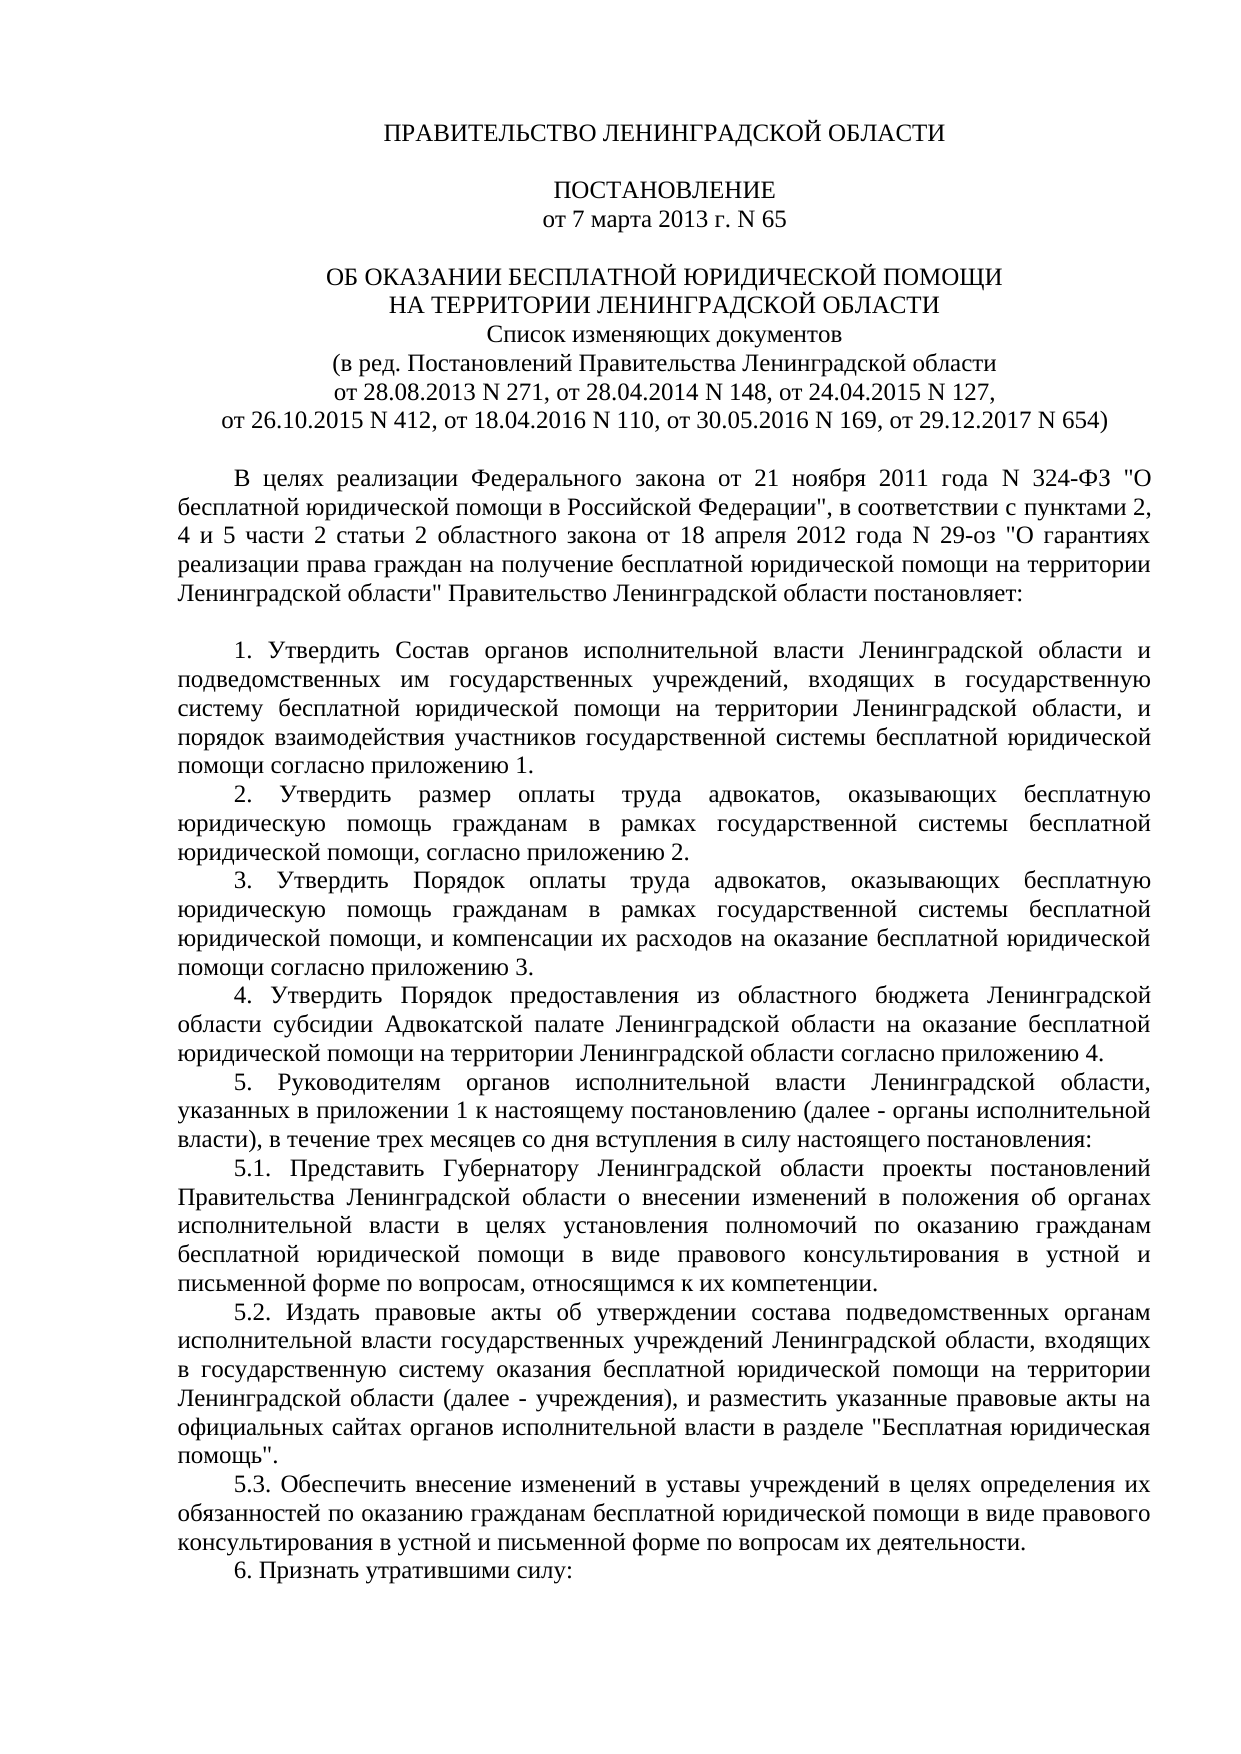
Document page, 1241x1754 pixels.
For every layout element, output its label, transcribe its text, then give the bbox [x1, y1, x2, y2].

text 1. Утвердить Состав органов исполнительной власти Ленинградской области и подведомственных им государственных учреждений, входящих в государственную систему бесплатной юридической помощи на территории Ленинградской области, и порядок взаимодействия участников государственной системы бесплатной юридической помощи согласно приложению 1. [177, 636, 1152, 779]
text В целях реализации Федерального закона от 21 ноября 2011 года N 324-ФЗ "О бесплатной юридической помощи в Российской Федерации", в соответствии с пунктами 2, 4 и 5 части 2 статьи 2 областного закона от 18 апреля 2012 года N 29-оз "О гарантиях реализации права граждан на получение бесплатной юридической помощи на территории Ленинградской области" Правительство Ленинградской области постановляет: [177, 463, 1152, 607]
text 5. Руководителям органов исполнительной власти Ленинградской области, указанных в приложении 1 к настоящему постановлению (далее - органы исполнительной власти), в течение трех месяцев со дня вступления в силу настоящего постановления: [177, 1067, 1152, 1153]
text 5.1. Представить Губернатору Ленинградской области проекты постановлений Правительства Ленинградской области о внесении изменений в положения об органах исполнительной власти в целях установления полномочий по оказанию гражданам бесплатной юридической помощи в виде правового консультирования в устной и письменной форме по вопросам, относящимся к их компетенции. [177, 1153, 1152, 1297]
text Список изменяющих документов [177, 319, 1152, 348]
text ПОСТАНОВЛЕНИЕ [177, 176, 1152, 204]
text 5.3. Обеспечить внесение изменений в уставы учреждений в целях определения их обязанностей по оказанию гражданам бесплатной юридической помощи в виде правового консультирования в устной и письменной форме по вопросам их деятельности. [177, 1469, 1152, 1556]
text от 26.10.2015 N 412, от 18.04.2016 N 110, от 30.05.2016 N 169, от 29.12.2017 N 654) [177, 406, 1152, 434]
text 3. Утвердить Порядок оплаты труда адвокатов, оказывающих бесплатную юридическую помощь гражданам в рамках государственной системы бесплатной юридической помощи, и компенсации их расходов на оказание бесплатной юридической помощи согласно приложению 3. [177, 866, 1152, 981]
text (в ред. Постановлений Правительства Ленинградской области [177, 348, 1152, 377]
text 6. Признать утратившими силу: [177, 1556, 1152, 1584]
text ОБ ОКАЗАНИИ БЕСПЛАТНОЙ ЮРИДИЧЕСКОЙ ПОМОЩИ [177, 262, 1152, 291]
text 2. Утвердить размер оплаты труда адвокатов, оказывающих бесплатную юридическую помощь гражданам в рамках государственной системы бесплатной юридической помощи, согласно приложению 2. [177, 779, 1152, 866]
text НА ТЕРРИТОРИИ ЛЕНИНГРАДСКОЙ ОБЛАСТИ [177, 291, 1152, 319]
text от 28.08.2013 N 271, от 28.04.2014 N 148, от 24.04.2015 N 127, [177, 377, 1152, 406]
text от 7 марта 2013 г. N 65 [177, 204, 1152, 233]
text 4. Утвердить Порядок предоставления из областного бюджета Ленинградской области субсидии Адвокатской палате Ленинградской области на оказание бесплатной юридической помощи на территории Ленинградской области согласно приложению 4. [177, 981, 1152, 1067]
text ПРАВИТЕЛЬСТВО ЛЕНИНГРАДСКОЙ ОБЛАСТИ [177, 118, 1152, 147]
text 5.2. Издать правовые акты об утверждении состава подведомственных органам исполнительной власти государственных учреждений Ленинградской области, входящих в государственную систему оказания бесплатной юридической помощи на территории Ленинградской области (далее - учреждения), и разместить указанные правовые акты на официальных сайтах органов исполнительной власти в разделе "Бесплатная юридическая помощь". [177, 1297, 1152, 1469]
